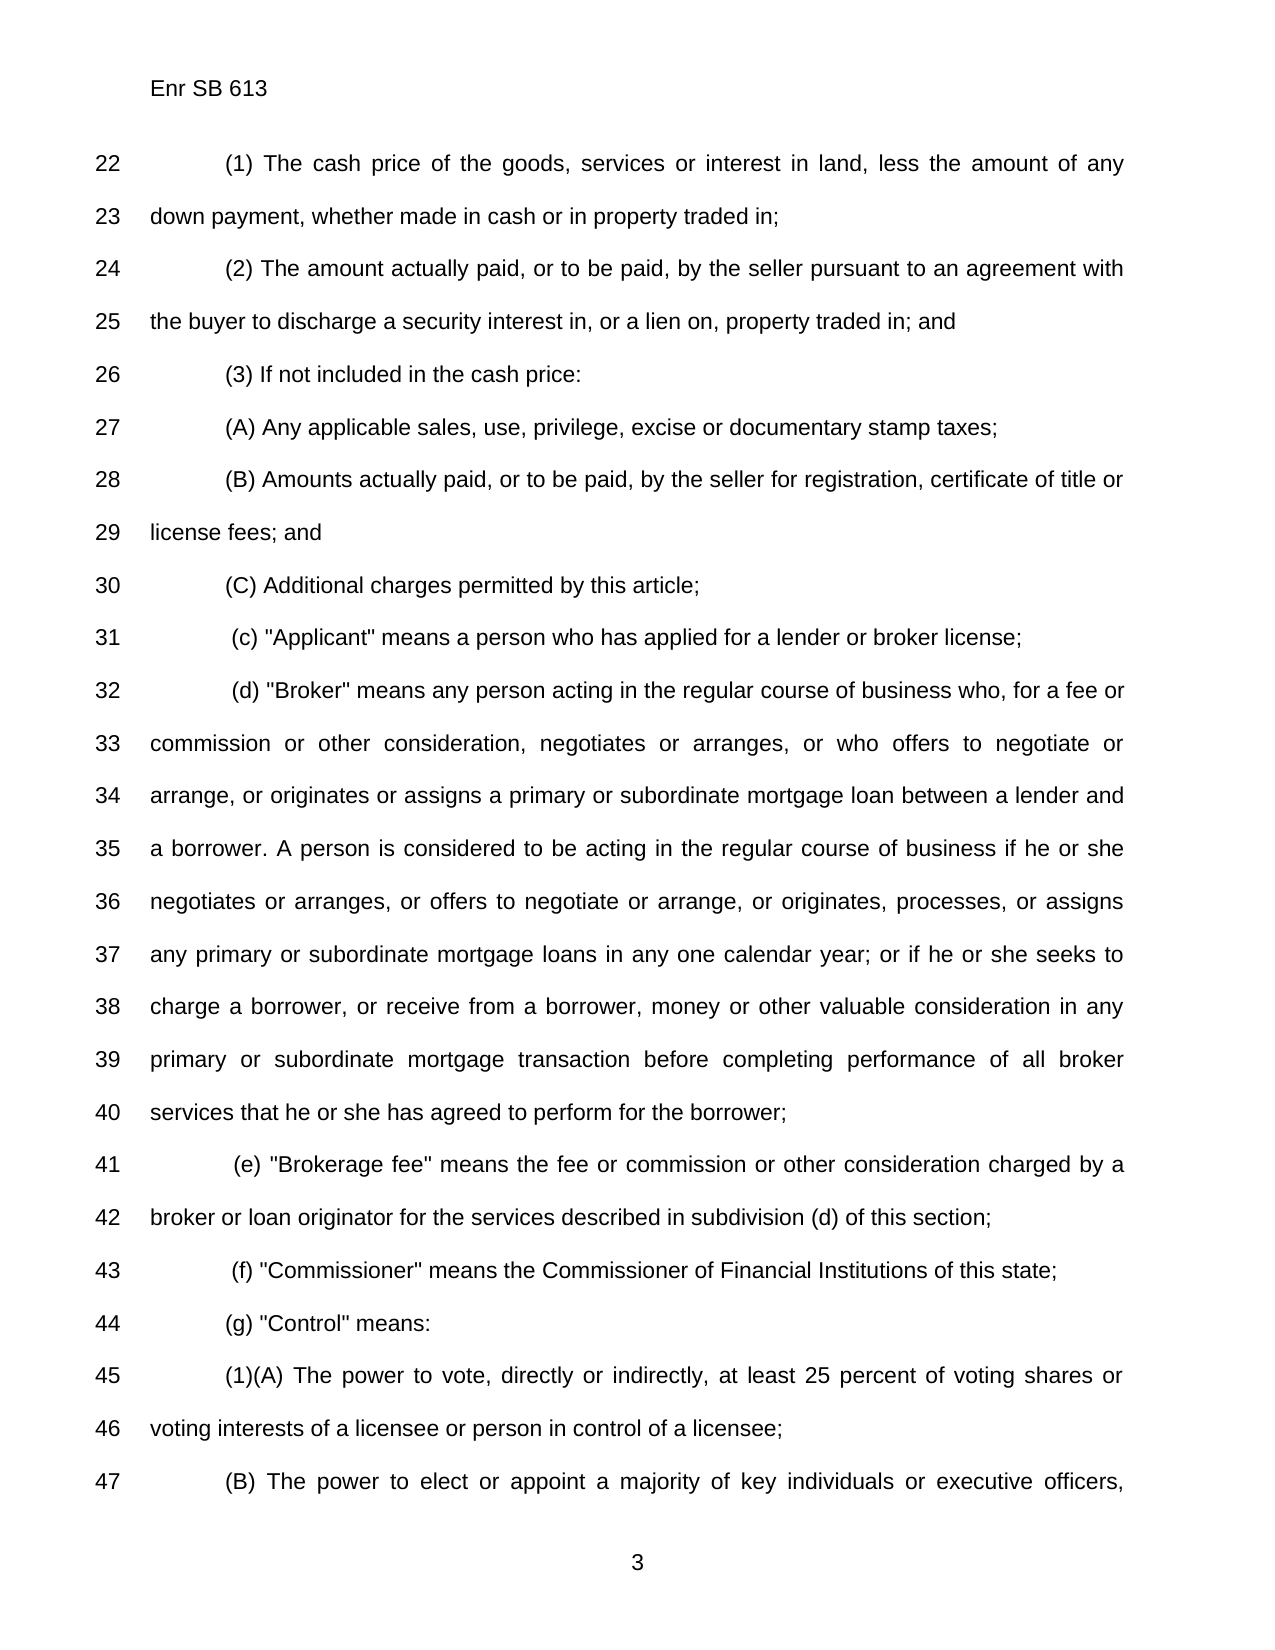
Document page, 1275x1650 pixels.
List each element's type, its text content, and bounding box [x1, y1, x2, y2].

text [150, 1468, 1125, 1494]
text (C) Additional charges permitted by this article; [150, 572, 1125, 598]
text (c) Applicant means a person who has applied for a lender or broker license; [150, 624, 1125, 651]
text (g) "Control" means: [150, 1309, 1125, 1336]
text (3) If not included in the cash price: [150, 361, 1125, 387]
text (1)(A) The power to vote, directly or indirectly, at least 25 percent of voting shares or voting interests of a licensee or person in control of a licensee; [150, 1362, 1125, 1441]
text (f) Commissioner means the Commissioner of Financial Institutions of this state; [150, 1257, 1125, 1283]
text (B) Amounts actually paid, or to be paid, by the seller for registration, certificate of title or license fees; and [150, 466, 1125, 545]
text (A) Any applicable sales, use, privilege, excise or documentary stamp taxes; [150, 413, 1125, 440]
text (2) The amount actually paid, or to be paid, by the seller pursuant to an agreement with the buyer to discharge a security interest in, or a lien on, property traded in; and [150, 255, 1125, 334]
text (d) Broker means any person acting in the regular course of business who, for a fee or commission or other consideration, negotiates or arranges, or who offers to negotiate or arrange, or originates or assigns a primary or subordinate mortgage loan between a lender and a borrower. A person is considered to be acting in the regular course of business if he or she negotiates or arranges, or offers to negotiate or arrange, or originates, processes, or assigns any primary or subordinate mortgage loans in any one calendar year; or if he or she seeks to charge a borrower, or receive from a borrower, money or other valuable consideration in any primary or subordinate mortgage transaction before completing performance of all broker services that he or she has agreed to perform for the borrower; [150, 677, 1125, 1125]
text (1) The cash price of the goods, services or interest in land, less the amount of any down payment, whether made in cash or in property traded in; [150, 150, 1125, 229]
text (e) Brokerage fee means the fee or commission or other consideration charged by a broker or loan originator for the services described in subdivision (d) of this section; [150, 1151, 1125, 1231]
